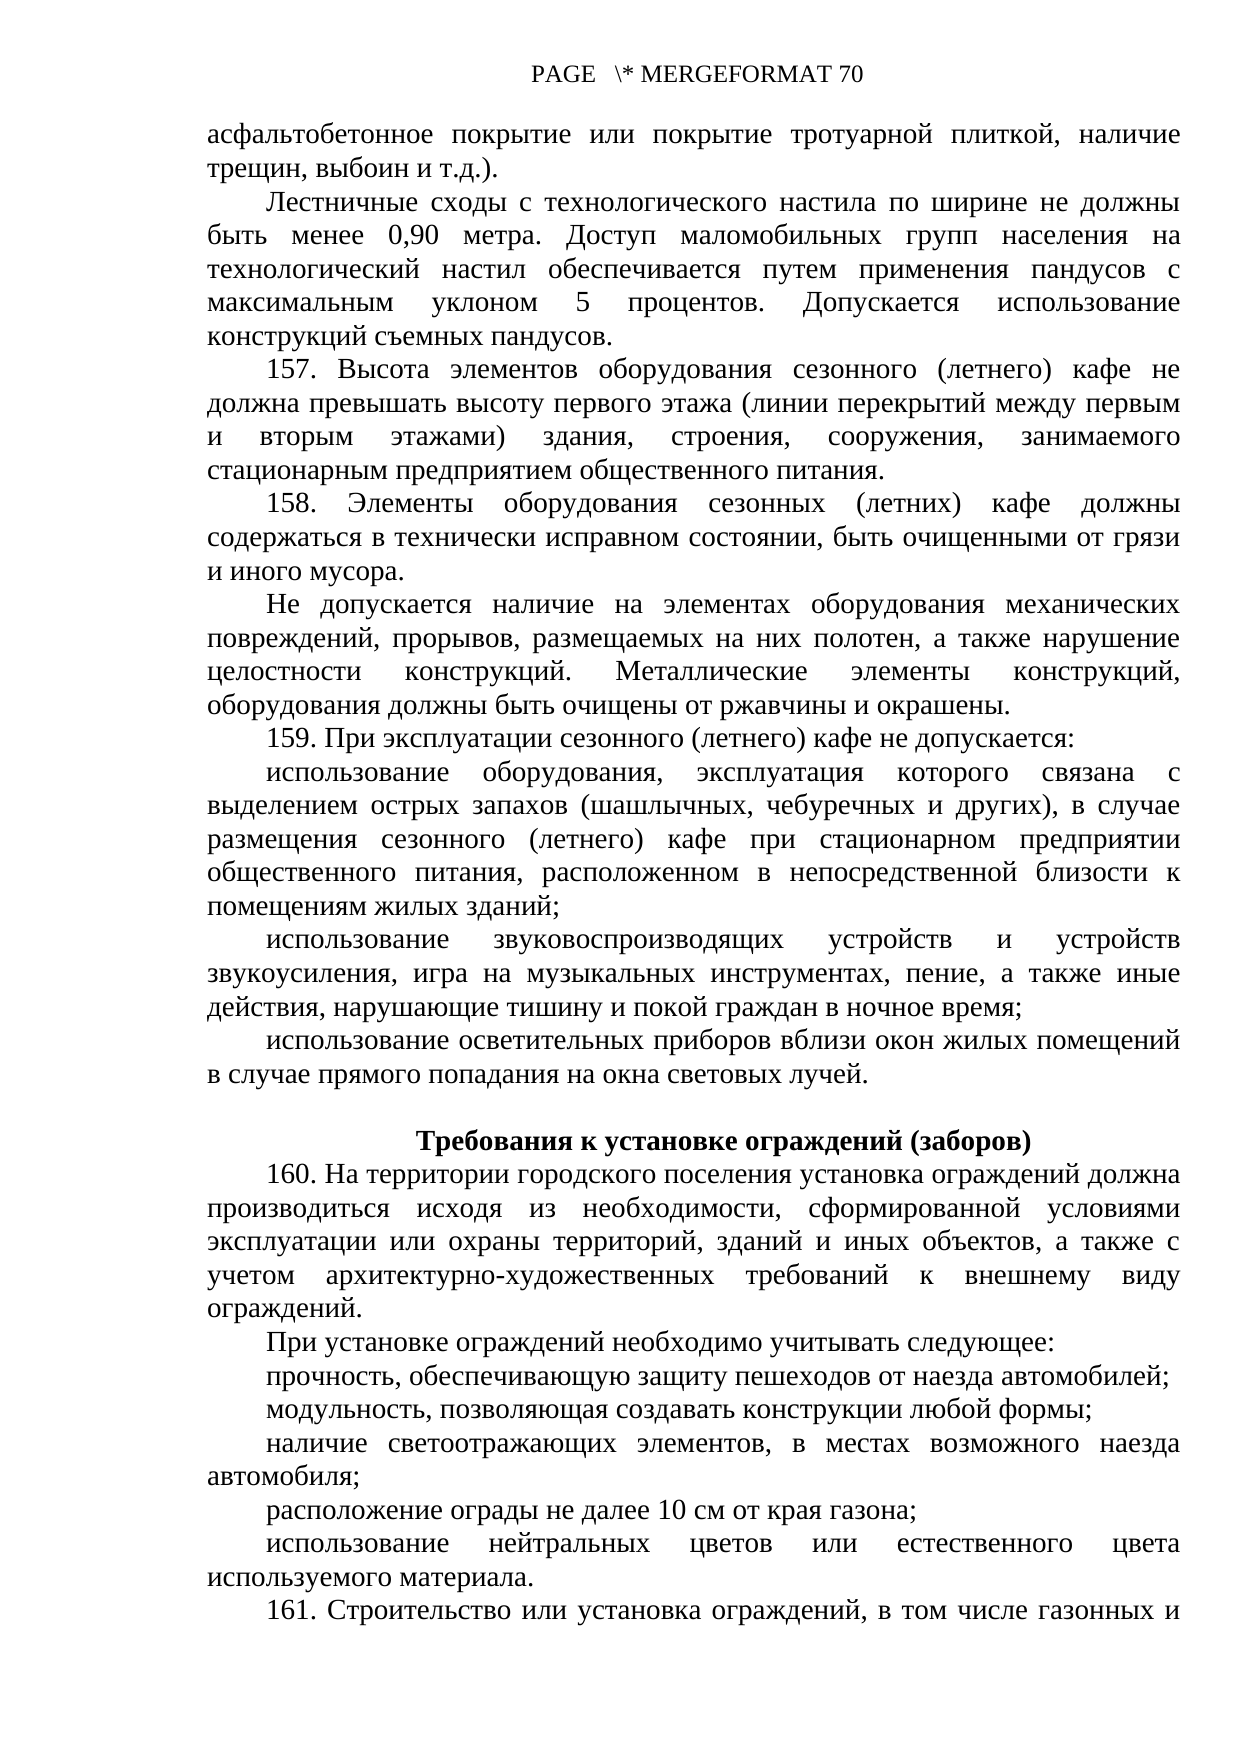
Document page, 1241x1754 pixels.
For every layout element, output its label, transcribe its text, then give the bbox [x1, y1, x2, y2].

list наличие светоотражающих элементов, в местах возможного наезда автомобиля; [207, 1425, 1181, 1492]
list модульность, позволяющая создавать конструкции любой формы; [207, 1391, 1181, 1425]
list 158. Элементы оборудования сезонных (летних) кафе должны содержаться в технически исправном состоянии, быть очищенными от грязи и иного мусора. [207, 486, 1181, 586]
list 159. При эксплуатации сезонного (летнего) кафе не допускается: [207, 720, 1181, 754]
list Лестничные сходы с технологического настила по ширине не должны быть менее 0,90 метра. Доступ маломобильных групп населения на технологический настил обеспечивается путем применения пандусов с максимальным уклоном 5 процентов. Допускается использование конструкций съемных пандусов. [207, 184, 1181, 351]
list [207, 1592, 1181, 1626]
list использование оборудования, эксплуатация которого связана с выделением острых запахов (шашлычных, чебуречных и других), в случае размещения сезонного (летнего) кафе при стационарном предприятии общественного питания, расположенном в непосредственной близости к помещениям жилых зданий; [207, 754, 1181, 922]
list прочность, обеспечивающую защиту пешеходов от наезда автомобилей; [207, 1358, 1181, 1391]
list использование осветительных приборов вблизи окон жилых помещений в случае прямого попадания на окна световых лучей. [207, 1022, 1181, 1089]
list При установке ограждений необходимо учитывать следующее: [207, 1324, 1181, 1358]
list 157. Высота элементов оборудования сезонного (летнего) кафе не должна превышать высоту первого этажа (линии перекрытий между первым и вторым этажами) здания, строения, сооружения, занимаемого стационарным предприятием общественного питания. [207, 351, 1181, 486]
list использование нейтральных цветов или естественного цвета используемого материала. [207, 1525, 1181, 1592]
list 160. На территории городского поселения установка ограждений должна производиться исходя из необходимости, сформированной условиями эксплуатации или охраны территорий, зданий и иных объектов, а также с учетом архитектурно-художественных требований к внешнему виду ограждений. [207, 1156, 1181, 1324]
list использование звуковоспроизводящих устройств и устройств звукоусиления, игра на музыкальных инструментах, пение, а также иные действия, нарушающие тишину и покой граждан в ночное время; [207, 922, 1181, 1022]
list расположение ограды не далее 10 см от края газона; [207, 1492, 1181, 1525]
text Требования к установке ограждений (заборов) [207, 1123, 1181, 1156]
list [207, 117, 1181, 184]
list Не допускается наличие на элементах оборудования механических повреждений, прорывов, размещаемых на них полотен, а также нарушение целостности конструкций. Металлические элементы конструкций, оборудования должны быть очищены от ржавчины и окрашены. [207, 586, 1181, 720]
